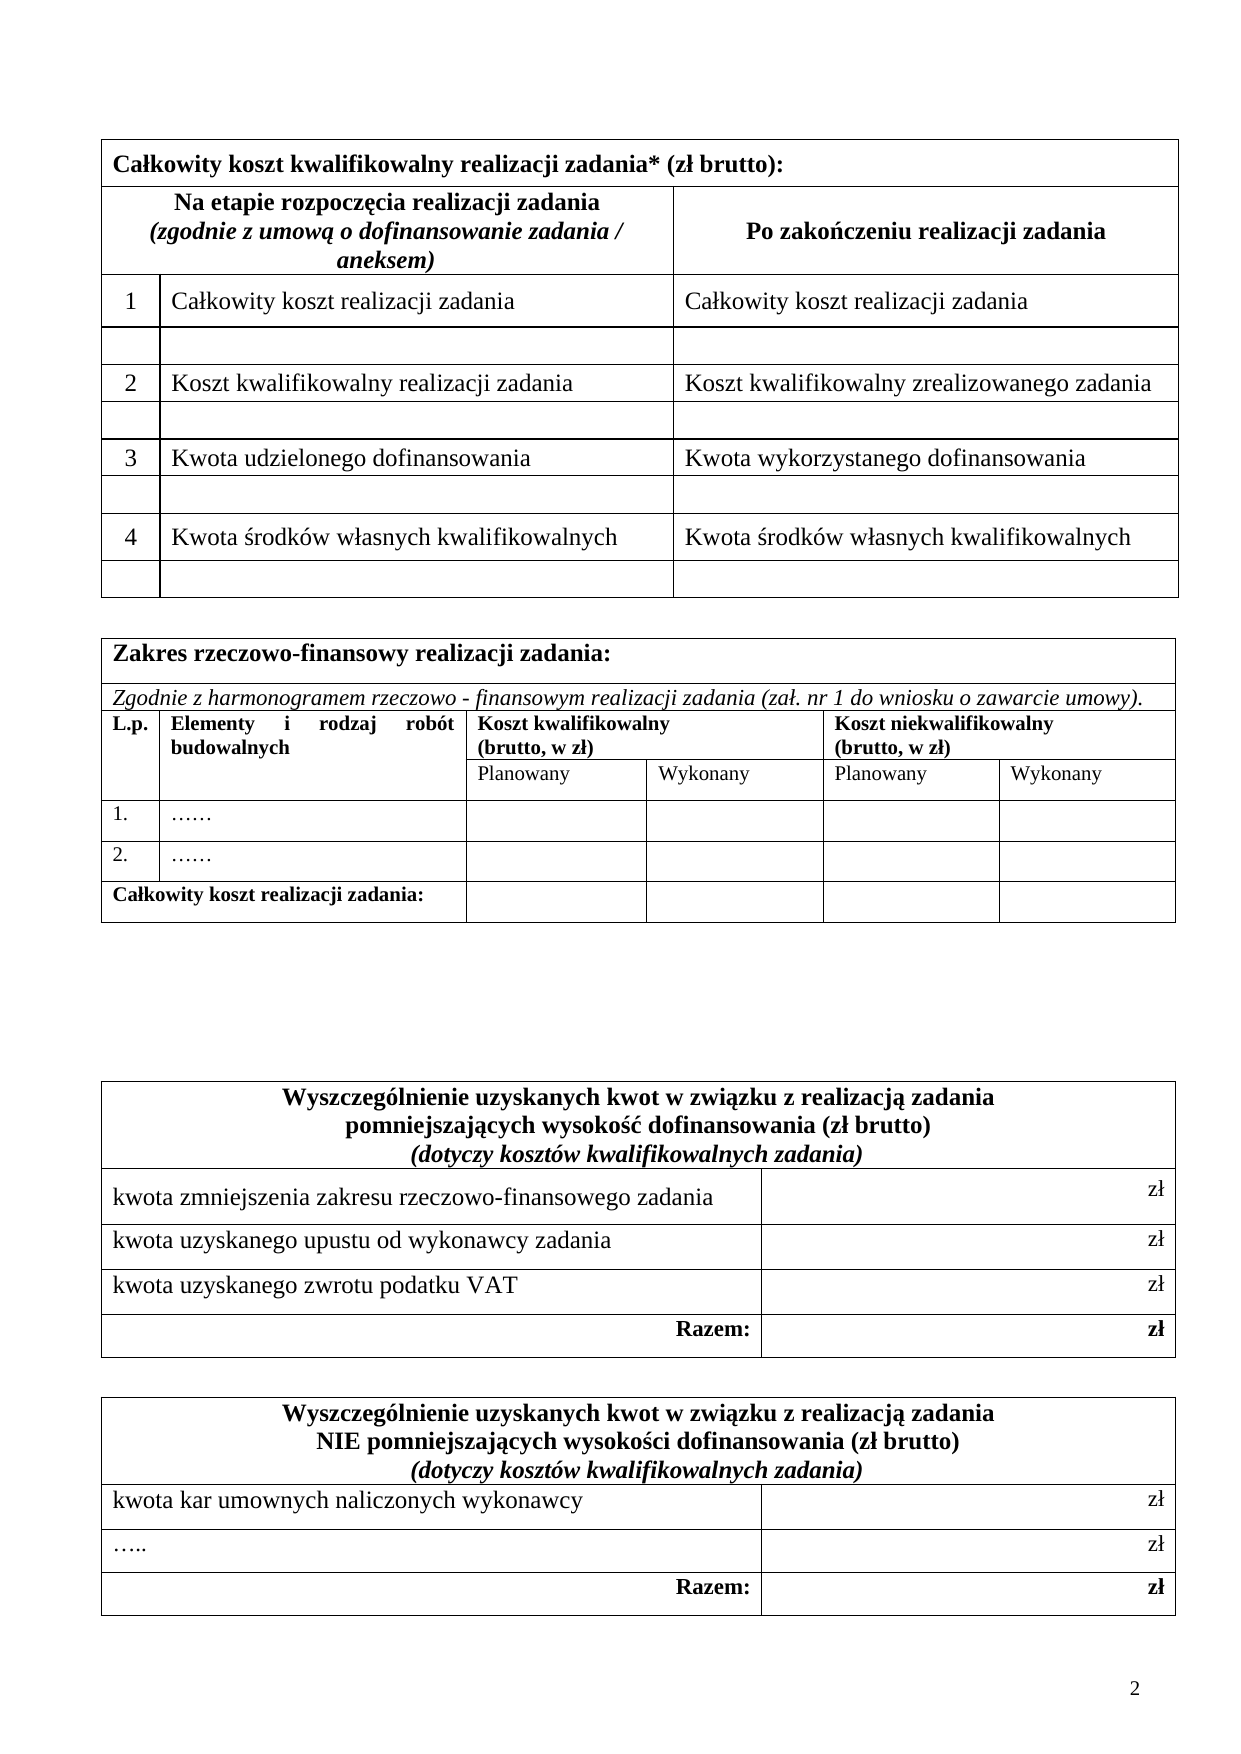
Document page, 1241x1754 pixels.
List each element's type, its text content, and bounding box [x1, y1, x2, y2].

table_cell 2 [102, 365, 159, 401]
table_cell [674, 561, 1178, 597]
table_cell Wykonany [647, 760, 823, 800]
table_cell Kwota środków własnych kwalifikowalnych [161, 514, 673, 560]
table_cell Koszt kwalifikowalny (brutto, w zł) [467, 711, 823, 759]
table_cell [467, 842, 646, 881]
table_cell Koszt kwalifikowalny zrealizowanego zadania [674, 365, 1178, 401]
table_cell [674, 402, 1178, 438]
table_cell Elementy i rodzaj robót budowalnych [160, 711, 466, 800]
table_cell kwota uzyskanego upustu od wykonawcy zadania [102, 1225, 761, 1269]
table_cell kwota kar umownych naliczonych wykonawcy [102, 1485, 761, 1529]
table_cell [647, 801, 823, 841]
table_cell [824, 842, 999, 881]
table_cell Planowany [824, 760, 999, 800]
table_cell [102, 476, 159, 513]
table_cell [161, 328, 673, 363]
table_cell L.p. [102, 711, 159, 800]
table_cell zł [762, 1225, 1175, 1269]
table_cell [1000, 842, 1175, 881]
table_cell Koszt niekwalifikowalny (brutto, w zł) [824, 711, 1175, 759]
table_cell …… [160, 842, 466, 881]
table_cell zł [762, 1315, 1175, 1357]
table_cell [161, 476, 673, 513]
table_header Wyszczególnienie uzyskanych kwot w związku z realizacją zadania NIE pomniejszających wysokości dofinansowania (zł brutto) (dotyczy kosztów kwalifikowalnych zadania) [102, 1398, 1175, 1484]
table_cell [824, 882, 999, 922]
table_cell [674, 476, 1178, 513]
table_cell [467, 801, 646, 841]
table_cell [102, 561, 159, 597]
table_cell Zgodnie z harmonogramem rzeczowo - finansowym realizacji zadania (zał. nr 1 do wniosku o zawarcie umowy). [102, 684, 1175, 710]
table_cell [647, 842, 823, 881]
table_cell zł [762, 1530, 1175, 1572]
table_cell [674, 328, 1178, 363]
table_cell Kwota udzielonego dofinansowania [161, 440, 673, 475]
table_cell zł [762, 1270, 1175, 1314]
table_cell Koszt kwalifikowalny realizacji zadania [161, 365, 673, 401]
table_header Zakres rzeczowo-finansowy realizacji zadania: [102, 639, 1175, 683]
table_cell 1. [102, 801, 159, 841]
table_cell zł [762, 1169, 1175, 1224]
table_cell zł [762, 1485, 1175, 1529]
table_cell Po zakończeniu realizacji zadania [674, 187, 1178, 273]
table_cell Razem: [102, 1315, 761, 1357]
table_cell Całkowity koszt realizacji zadania [674, 275, 1178, 326]
table_cell 1 [102, 275, 159, 326]
table_cell Całkowity koszt realizacji zadania: [102, 882, 466, 922]
table_cell kwota zmniejszenia zakresu rzeczowo-finansowego zadania [102, 1169, 761, 1224]
table_cell [647, 882, 823, 922]
table_cell Kwota środków własnych kwalifikowalnych [674, 514, 1178, 560]
table_cell Całkowity koszt realizacji zadania [161, 275, 673, 326]
table_cell zł [762, 1573, 1175, 1615]
table_cell [102, 402, 159, 438]
table_cell Kwota wykorzystanego dofinansowania [674, 440, 1178, 475]
table_cell Na etapie rozpoczęcia realizacji zadania (zgodnie z umową o dofinansowanie zadania / aneksem) [102, 187, 673, 273]
table_header Całkowity koszt kwalifikowalny realizacji zadania* (zł brutto): [102, 140, 1178, 186]
table_cell 2. [102, 842, 159, 881]
table_header Wyszczególnienie uzyskanych kwot w związku z realizacją zadania pomniejszających wysokość dofinansowania (zł brutto) (dotyczy kosztów kwalifikowalnych zadania) [102, 1082, 1175, 1168]
table_cell [102, 328, 159, 363]
table_cell [467, 882, 646, 922]
table_cell kwota uzyskanego zwrotu podatku VAT [102, 1270, 761, 1314]
table_cell Planowany [467, 760, 646, 800]
table_cell ….. [102, 1530, 761, 1572]
table_cell 4 [102, 514, 159, 560]
table_cell Razem: [102, 1573, 761, 1615]
table_cell [161, 402, 673, 438]
table_cell …… [160, 801, 466, 841]
table_cell 3 [102, 440, 159, 475]
table_cell [1000, 801, 1175, 841]
table_cell Wykonany [1000, 760, 1175, 800]
table_cell [1000, 882, 1175, 922]
table_cell [824, 801, 999, 841]
table_cell [161, 561, 673, 597]
